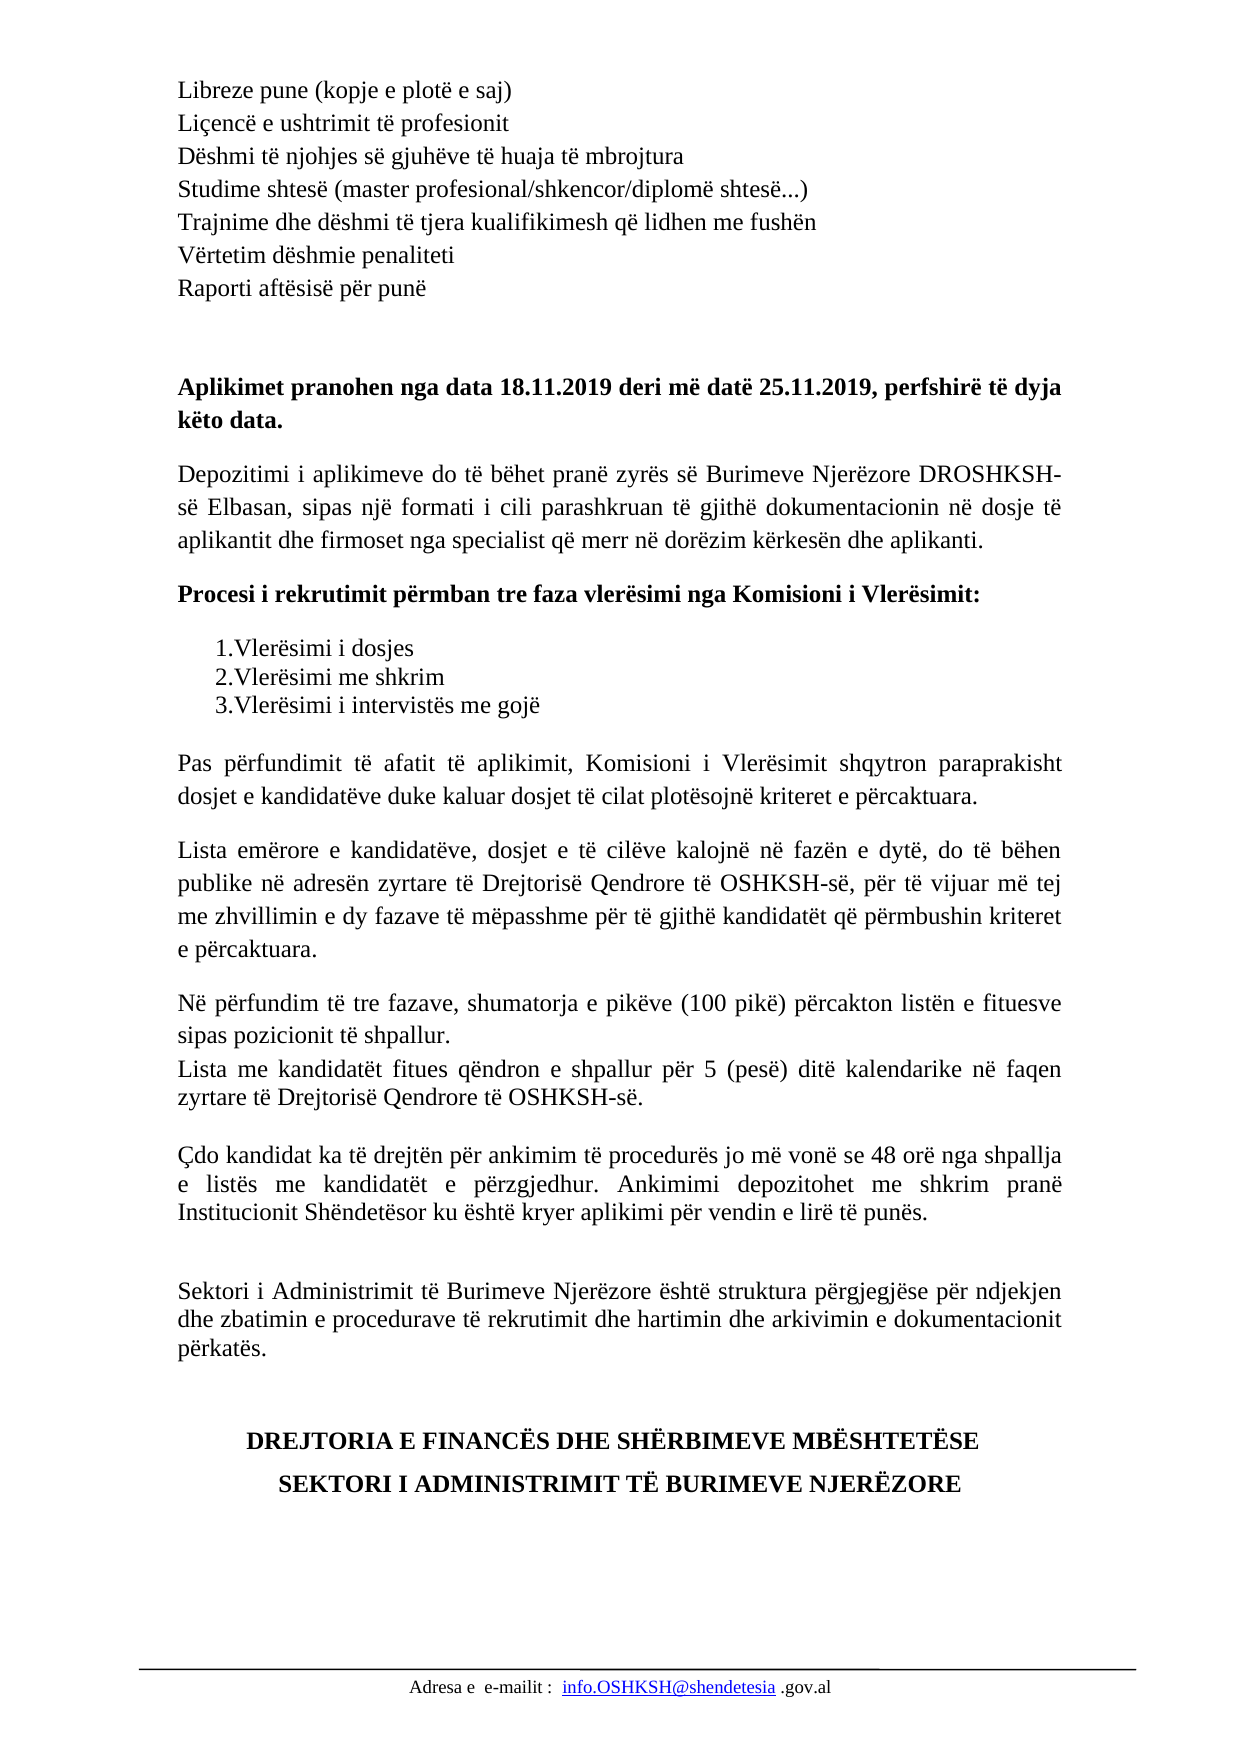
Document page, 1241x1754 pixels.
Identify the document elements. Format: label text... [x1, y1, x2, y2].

text Vërtetim dëshmie penaliteti [177, 240, 1063, 269]
text Libreze pune (kopje e plotë e saj) [177, 75, 1063, 104]
text Procesi i rekrutimit përmban tre faza vlerësimi nga Komisioni i Vlerësimit: [177, 579, 1063, 608]
text Aplikimet pranohen nga data 18.11.2019 deri më datë 25.11.2019, perfshirë të dyja këto data. [177, 372, 1063, 434]
text Liçencë e ushtrimit të profesionit [177, 108, 1063, 137]
text DREJTORIA E FINANCËS DHE SHËRBIMEVE MBËSHTETËSE [177, 1426, 1063, 1455]
text Sektori i Administrimit të Burimeve Njerëzore është struktura përgjegjëse për ndjekjen dhe zbatimin e procedurave të rekrutimit dhe hartimin dhe arkivimin e dokumentacionit përkatës. [177, 1276, 1063, 1362]
text 3.Vlerësimi i intervistës me gojë [215, 690, 1063, 719]
text Në përfundim të tre fazave, shumatorja e pikëve (100 pikë) përcakton listën e fituesve sipas pozicionit të shpallur. [177, 988, 1063, 1049]
text Raporti aftësisë për punë [177, 273, 1063, 302]
text Dëshmi të njohjes së gjuhëve të huaja të mbrojtura [177, 141, 1063, 170]
text Pas përfundimit të afatit të aplikimit, Komisioni i Vlerësimit shqytron paraprakisht dosjet e kandidatëve duke kaluar dosjet të cilat plotësojnë kriteret e përcaktuara. [177, 748, 1063, 809]
text Lista emërore e kandidatëve, dosjet e të cilëve kalojnë në fazën e dytë, do të bëhen publike në adresën zyrtare të Drejtorisë Qendrore të OSHKSH-së, për të vijuar më tej me zhvillimin e dy fazave të mëpasshme për të gjithë kandidatët që përmbushin kriteret e përcaktuara. [177, 835, 1063, 962]
text SEKTORI I ADMINISTRIMIT TË BURIMEVE NJERËZORE [177, 1469, 1063, 1498]
text Trajnime dhe dëshmi të tjera kualifikimesh që lidhen me fushën [177, 207, 1063, 236]
text 2.Vlerësimi me shkrim [215, 662, 1063, 690]
text Studime shtesë (master profesional/shkencor/diplomë shtesë...) [177, 174, 1063, 203]
text Çdo kandidat ka të drejtën për ankimim të procedurës jo më vonë se 48 orë nga shpallja e listës me kandidatët e përzgjedhur. Ankimimi depozitohet me shkrim pranë Institucionit Shëndetësor ku është kryer aplikimi për vendin e lirë të punës. [177, 1140, 1063, 1226]
text 1.Vlerësimi i dosjes [215, 633, 1063, 662]
text Lista me kandidatët fitues qëndron e shpallur për 5 (pesë) ditë kalendarike në faqen zyrtare të Drejtorisë Qendrore të OSHKSH-së. [177, 1054, 1063, 1111]
text Depozitimi i aplikimeve do të bëhet pranë zyrës së Burimeve Njerëzore DROSHKSH-së Elbasan, sipas një formati i cili parashkruan të gjithë dokumentacionin në dosje të aplikantit dhe firmoset nga specialist që merr në dorëzim kërkesën dhe aplikanti. [177, 459, 1063, 554]
